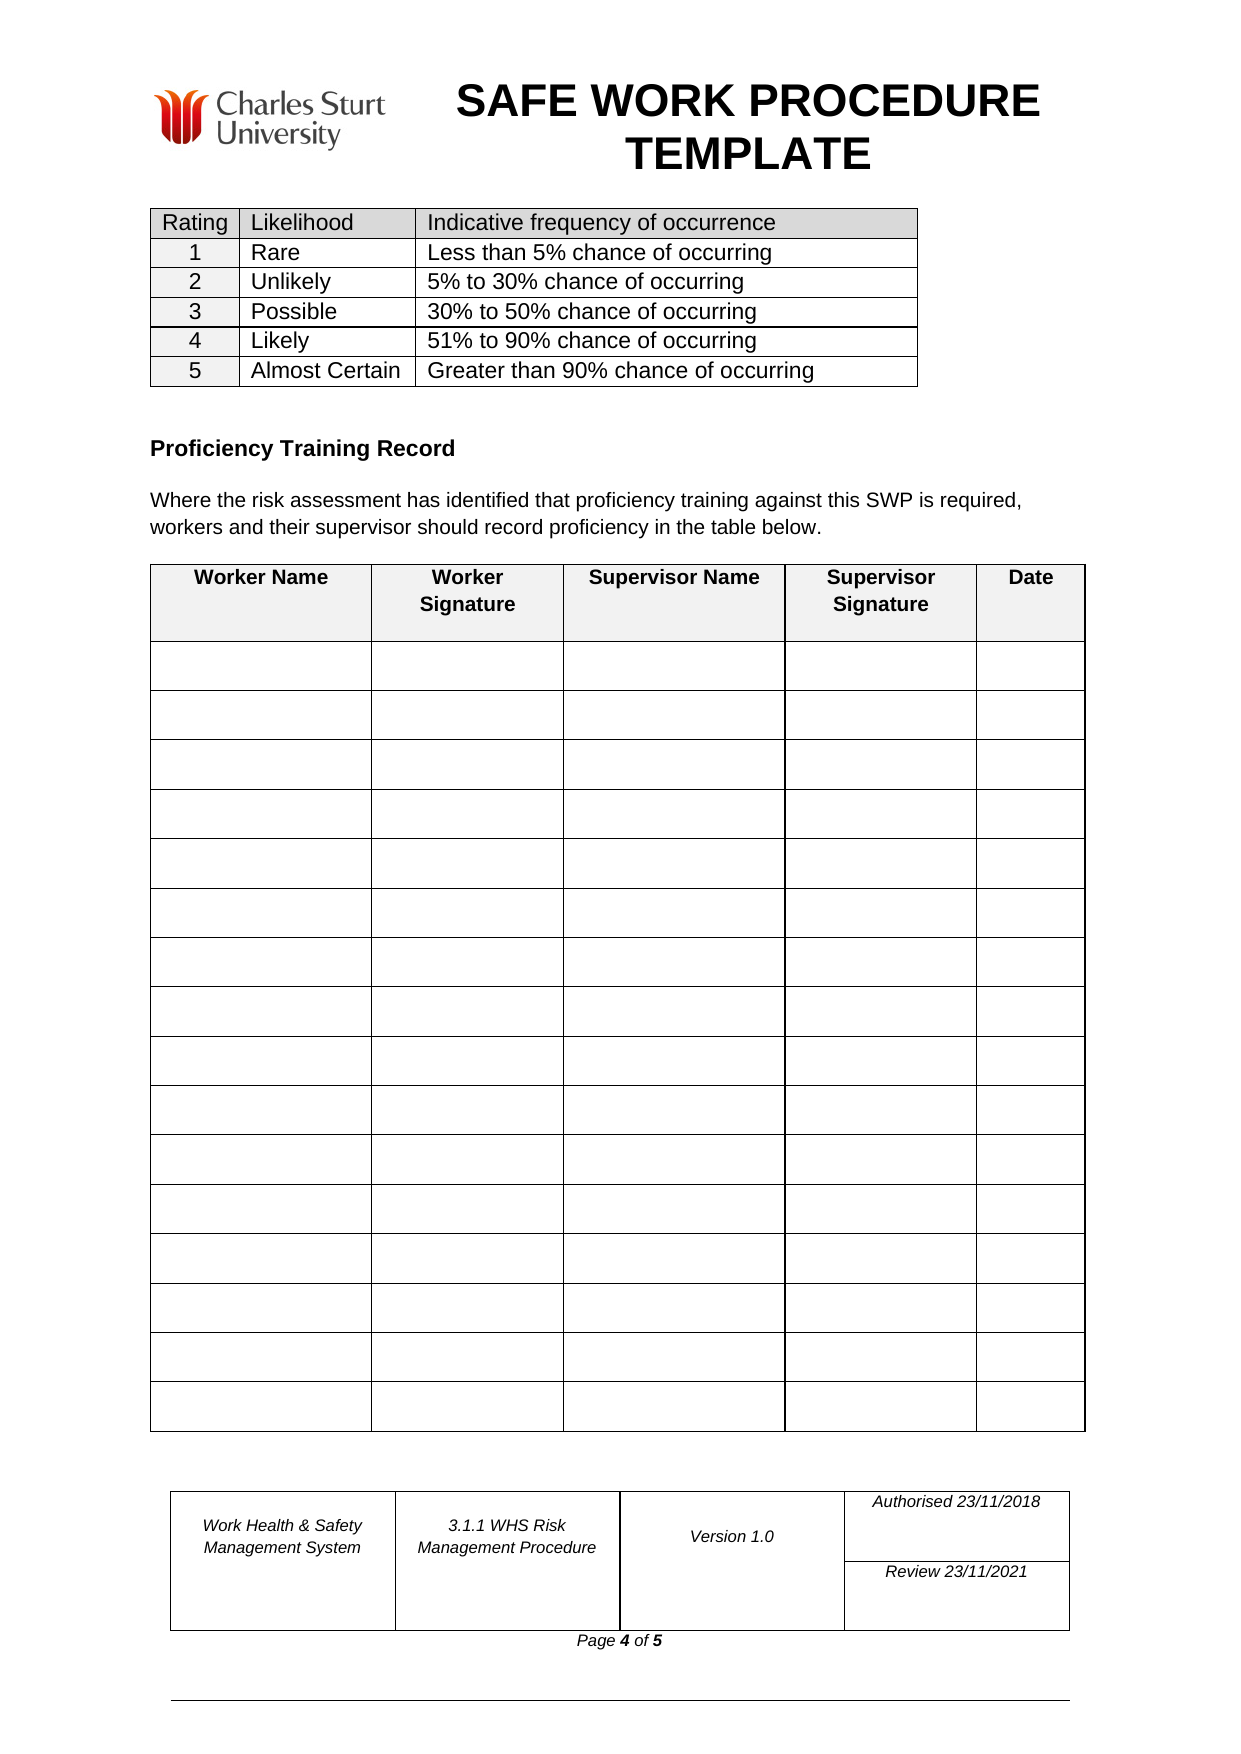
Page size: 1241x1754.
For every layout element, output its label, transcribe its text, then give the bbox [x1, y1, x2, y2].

table_cell [786, 790, 976, 838]
table_cell [564, 1333, 784, 1381]
table_cell [372, 1284, 563, 1332]
table_cell [786, 691, 976, 739]
table_cell [372, 1333, 563, 1381]
table_cell [564, 642, 784, 690]
table_cell [564, 839, 784, 887]
table_cell [786, 642, 976, 690]
table_cell [151, 1382, 371, 1431]
table_cell [564, 1382, 784, 1431]
table_cell 5 [151, 357, 239, 386]
table_header Date [977, 565, 1084, 641]
table_cell [372, 938, 563, 986]
table_cell [977, 642, 1084, 690]
table_cell [151, 889, 371, 937]
table_cell [977, 1037, 1084, 1085]
table_cell Less than 5% chance of occurring [416, 239, 917, 267]
table_cell [564, 1037, 784, 1085]
table_cell [151, 691, 371, 739]
table_cell [786, 1333, 976, 1381]
table_cell [372, 1135, 563, 1184]
table_cell [564, 889, 784, 937]
table_cell [151, 642, 371, 690]
table_cell [977, 691, 1084, 739]
table_cell [564, 1185, 784, 1233]
table_cell [977, 987, 1084, 1036]
table_cell 2 [151, 268, 239, 297]
table_cell [564, 740, 784, 789]
table_cell [786, 987, 976, 1036]
table_cell [564, 790, 784, 838]
table_cell [372, 1037, 563, 1085]
table_cell [786, 1185, 976, 1233]
table_cell [564, 987, 784, 1036]
table_cell [977, 1086, 1084, 1134]
table_cell [151, 938, 371, 986]
table_cell [372, 1382, 563, 1431]
table_cell [786, 1382, 976, 1431]
table_cell Greater than 90% chance of occurring [416, 357, 917, 386]
table_cell [372, 790, 563, 838]
table_cell [372, 987, 563, 1036]
table_cell Possible [240, 298, 415, 326]
table_cell [564, 1086, 784, 1134]
table_cell [151, 1284, 371, 1332]
table_cell [564, 691, 784, 739]
table_cell [151, 1333, 371, 1381]
table_header Likelihood [240, 209, 415, 238]
table_cell [372, 642, 563, 690]
table_cell [977, 790, 1084, 838]
table_cell Rare [240, 239, 415, 267]
table_header Worker Signature [372, 565, 563, 641]
table_cell [786, 839, 976, 887]
table_cell 3 [151, 298, 239, 326]
table_cell [977, 839, 1084, 887]
table_cell [977, 889, 1084, 937]
table_header Supervisor Name [564, 565, 784, 641]
table_cell [564, 1234, 784, 1282]
table_cell [786, 1234, 976, 1282]
table_cell [372, 1185, 563, 1233]
table_cell [786, 1135, 976, 1184]
table_cell [564, 938, 784, 986]
table_cell [372, 740, 563, 789]
table_cell [786, 889, 976, 937]
table_cell Almost Certain [240, 357, 415, 386]
table_cell Unlikely [240, 268, 415, 297]
table_cell [564, 1135, 784, 1184]
table_cell [977, 1333, 1084, 1381]
table_cell [151, 839, 371, 887]
table_cell [977, 1185, 1084, 1233]
table_cell [372, 839, 563, 887]
table_cell [372, 1086, 563, 1134]
table_cell [786, 740, 976, 789]
table_cell [151, 1135, 371, 1184]
table_header Supervisor Signature [786, 565, 976, 641]
table_cell [786, 1086, 976, 1134]
table_cell [977, 1284, 1084, 1332]
table_cell [151, 1086, 371, 1134]
table_cell [977, 1382, 1084, 1431]
table_cell [372, 1234, 563, 1282]
table_cell [372, 889, 563, 937]
table_header Worker Name [151, 565, 371, 641]
table_header Rating [151, 209, 239, 238]
table_cell [564, 1284, 784, 1332]
table_header Indicative frequency of occurrence [416, 209, 917, 238]
table_cell 5% to 30% chance of occurring [416, 268, 917, 297]
table_cell Likely [240, 328, 415, 356]
table_cell [786, 1284, 976, 1332]
table_cell 1 [151, 239, 239, 267]
table_cell [151, 1037, 371, 1085]
table_cell [372, 691, 563, 739]
table_cell [151, 740, 371, 789]
text Proficiency Training Record [150, 435, 1090, 488]
picture [153, 87, 386, 152]
table_cell [977, 740, 1084, 789]
table_cell 51% to 90% chance of occurring [416, 328, 917, 356]
table_cell [151, 1234, 371, 1282]
table_cell [151, 987, 371, 1036]
table_cell 4 [151, 328, 239, 356]
table_cell [977, 1135, 1084, 1184]
table_cell 30% to 50% chance of occurring [416, 298, 917, 326]
table_cell [786, 1037, 976, 1085]
text Where the risk assessment has identified that proficiency training against this SWP is required, workers and their supervisor should record proficiency in the table below. [150, 488, 1090, 539]
table_cell [151, 1185, 371, 1233]
table_cell [786, 938, 976, 986]
table_cell [151, 790, 371, 838]
table_cell [977, 1234, 1084, 1282]
table_cell [977, 938, 1084, 986]
